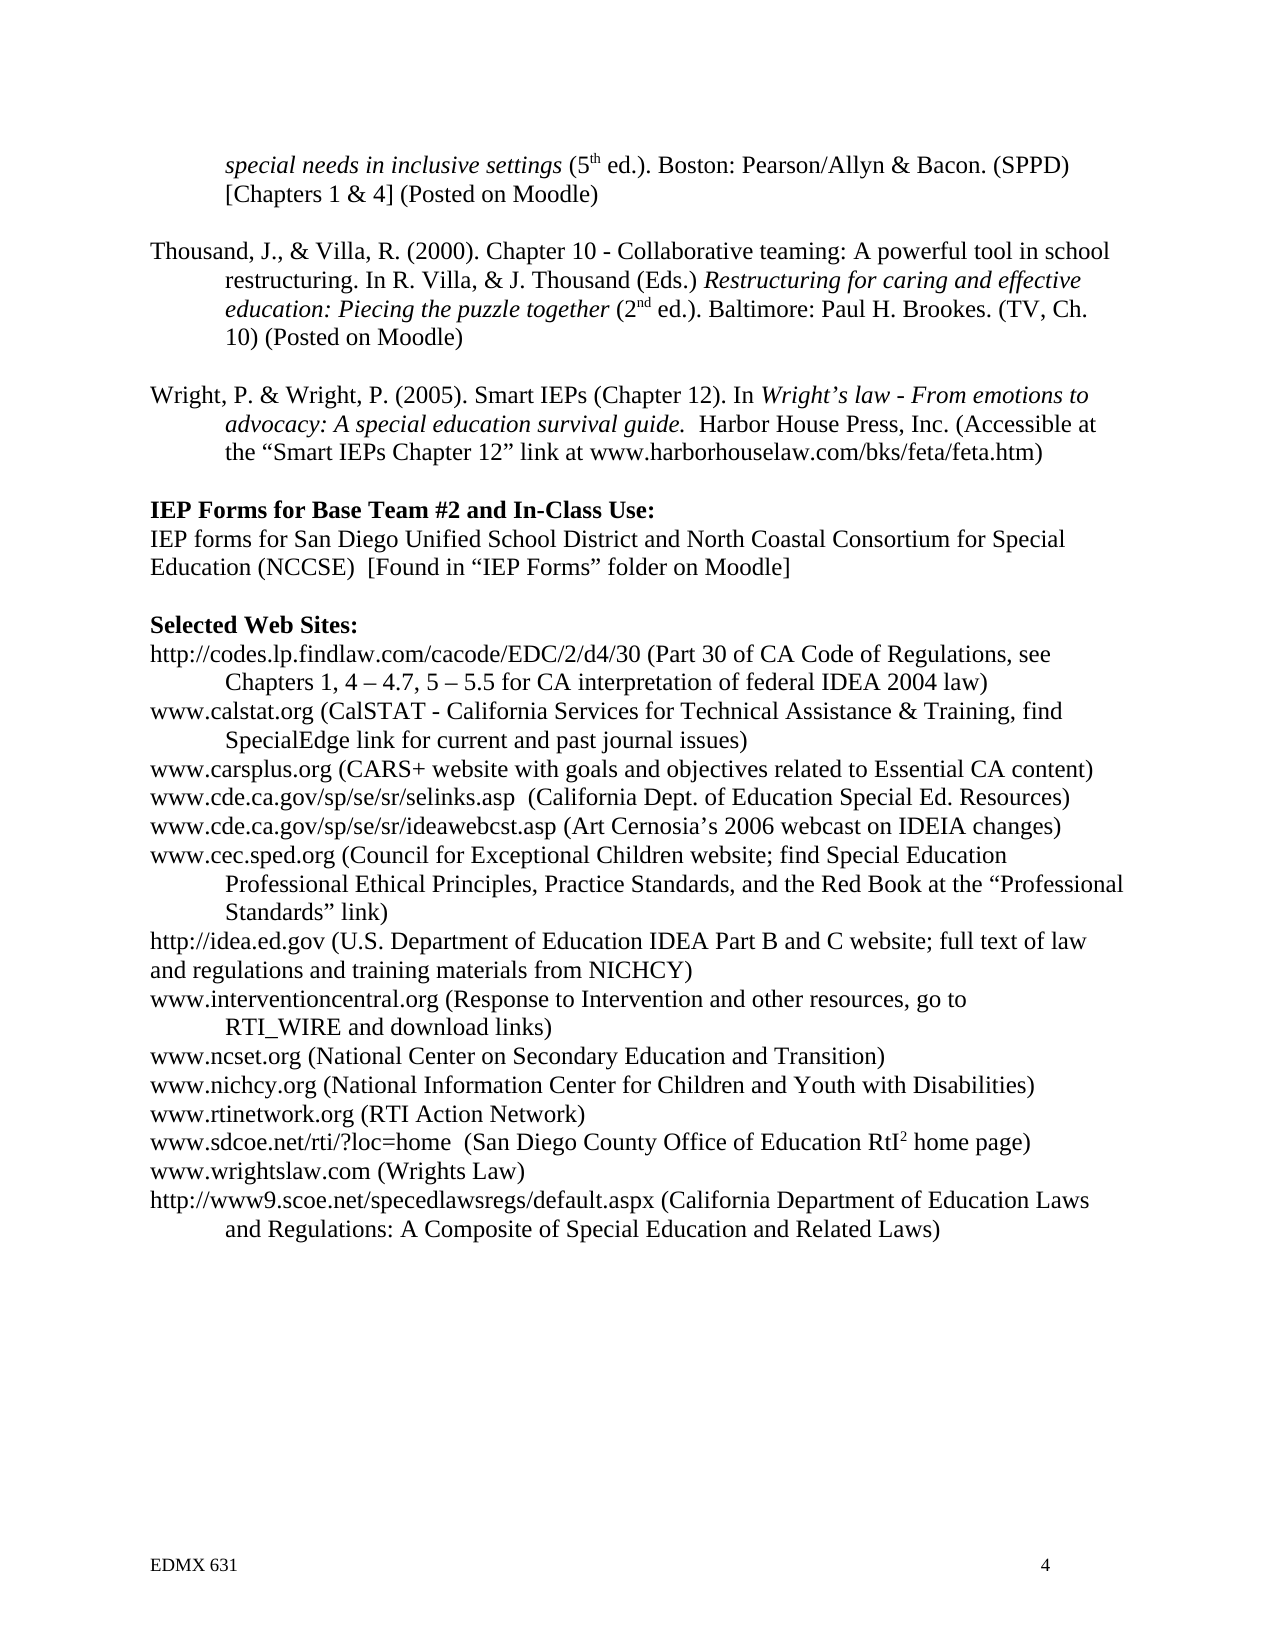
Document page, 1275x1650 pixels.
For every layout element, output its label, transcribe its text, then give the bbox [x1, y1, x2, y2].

text SpecialEdge link for current and past journal issues) [150, 725, 1125, 754]
text www.rtinetwork.org (RTI Action Network) [150, 1099, 1125, 1127]
text advocacy: A special education survival guide. Harbor House Press, Inc. (Accessible at the “Smart IEPs Chapter 12” link at www.harborhouselaw.com/bks/feta/feta.htm) [225, 409, 1125, 466]
text www.sdcoe.net/rti/?loc=home (San Diego County Office of Education RtI2 home page) [150, 1127, 1125, 1156]
text Selected Web Sites: [150, 610, 1125, 639]
text Wright, P. & Wright, P. (2005). Smart IEPs (Chapter 12). In Wright’s law - From emotions to [150, 380, 1125, 409]
text http://www9.scoe.net/specedlawsregs/default.aspx (California Department of Education Laws [150, 1185, 1125, 1214]
text www.cde.ca.gov/sp/se/sr/selinks.asp (California Dept. of Education Special Ed. Resources) [150, 782, 1125, 811]
text IEP forms for San Diego Unified School District and North Coastal Consortium for Special Education (NCCSE) [Found in “IEP Forms” folder on Moodle] [150, 524, 1125, 581]
text www.calstat.org (CalSTAT - California Services for Technical Assistance & Training, find [150, 696, 1125, 725]
text www.carsplus.org (CARS+ website with goals and objectives related to Essential CA content) [150, 754, 1125, 782]
text http://codes.lp.findlaw.com/cacode/EDC/2/d4/30 (Part 30 of CA Code of Regulations, see [150, 639, 1125, 667]
text Standards” link) [225, 897, 1125, 926]
text Chapters 1, 4 – 4.7, 5 – 5.5 for CA interpretation of federal IDEA 2004 law) [150, 667, 1125, 696]
text www.nichcy.org (National Information Center for Children and Youth with Disabilities) [150, 1070, 1125, 1099]
text special needs in inclusive settings (5th ed.). Boston: Pearson/Allyn & Bacon. (SPPD) [Chapters 1 & 4] (Posted on Moodle) [225, 150, 1144, 207]
text Thousand, J., & Villa, R. (2000). Chapter 10 - Collaborative teaming: A powerful tool in school [150, 236, 1125, 265]
text RTI_WIRE and download links) [150, 1012, 1125, 1041]
text www.wrightslaw.com (Wrights Law) [150, 1156, 1125, 1185]
text Professional Ethical Principles, Practice Standards, and the Red Book at the “Professional [150, 869, 1125, 897]
text IEP Forms for Base Team #2 and In-Class Use: [150, 495, 1125, 524]
text http://idea.ed.gov (U.S. Department of Education IDEA Part B and C website; full text of law and regulations and training materials from NICHCY) [150, 926, 1125, 984]
text www.interventioncentral.org (Response to Intervention and other resources, go to [150, 984, 1125, 1012]
text and Regulations: A Composite of Special Education and Related Laws) [150, 1214, 1125, 1242]
text restructuring. In R. Villa, & J. Thousand (Eds.) Restructuring for caring and effective education: Piecing the puzzle together (2nd ed.). Baltimore: Paul H. Brookes. (TV, Ch. 10) (Posted on Moodle) [225, 265, 1125, 351]
text www.cde.ca.gov/sp/se/sr/ideawebcst.asp (Art Cernosia’s 2006 webcast on IDEIA changes) [150, 811, 1125, 840]
text www.ncset.org (National Center on Secondary Education and Transition) [150, 1041, 1125, 1070]
text www.cec.sped.org (Council for Exceptional Children website; find Special Education [150, 840, 1125, 869]
